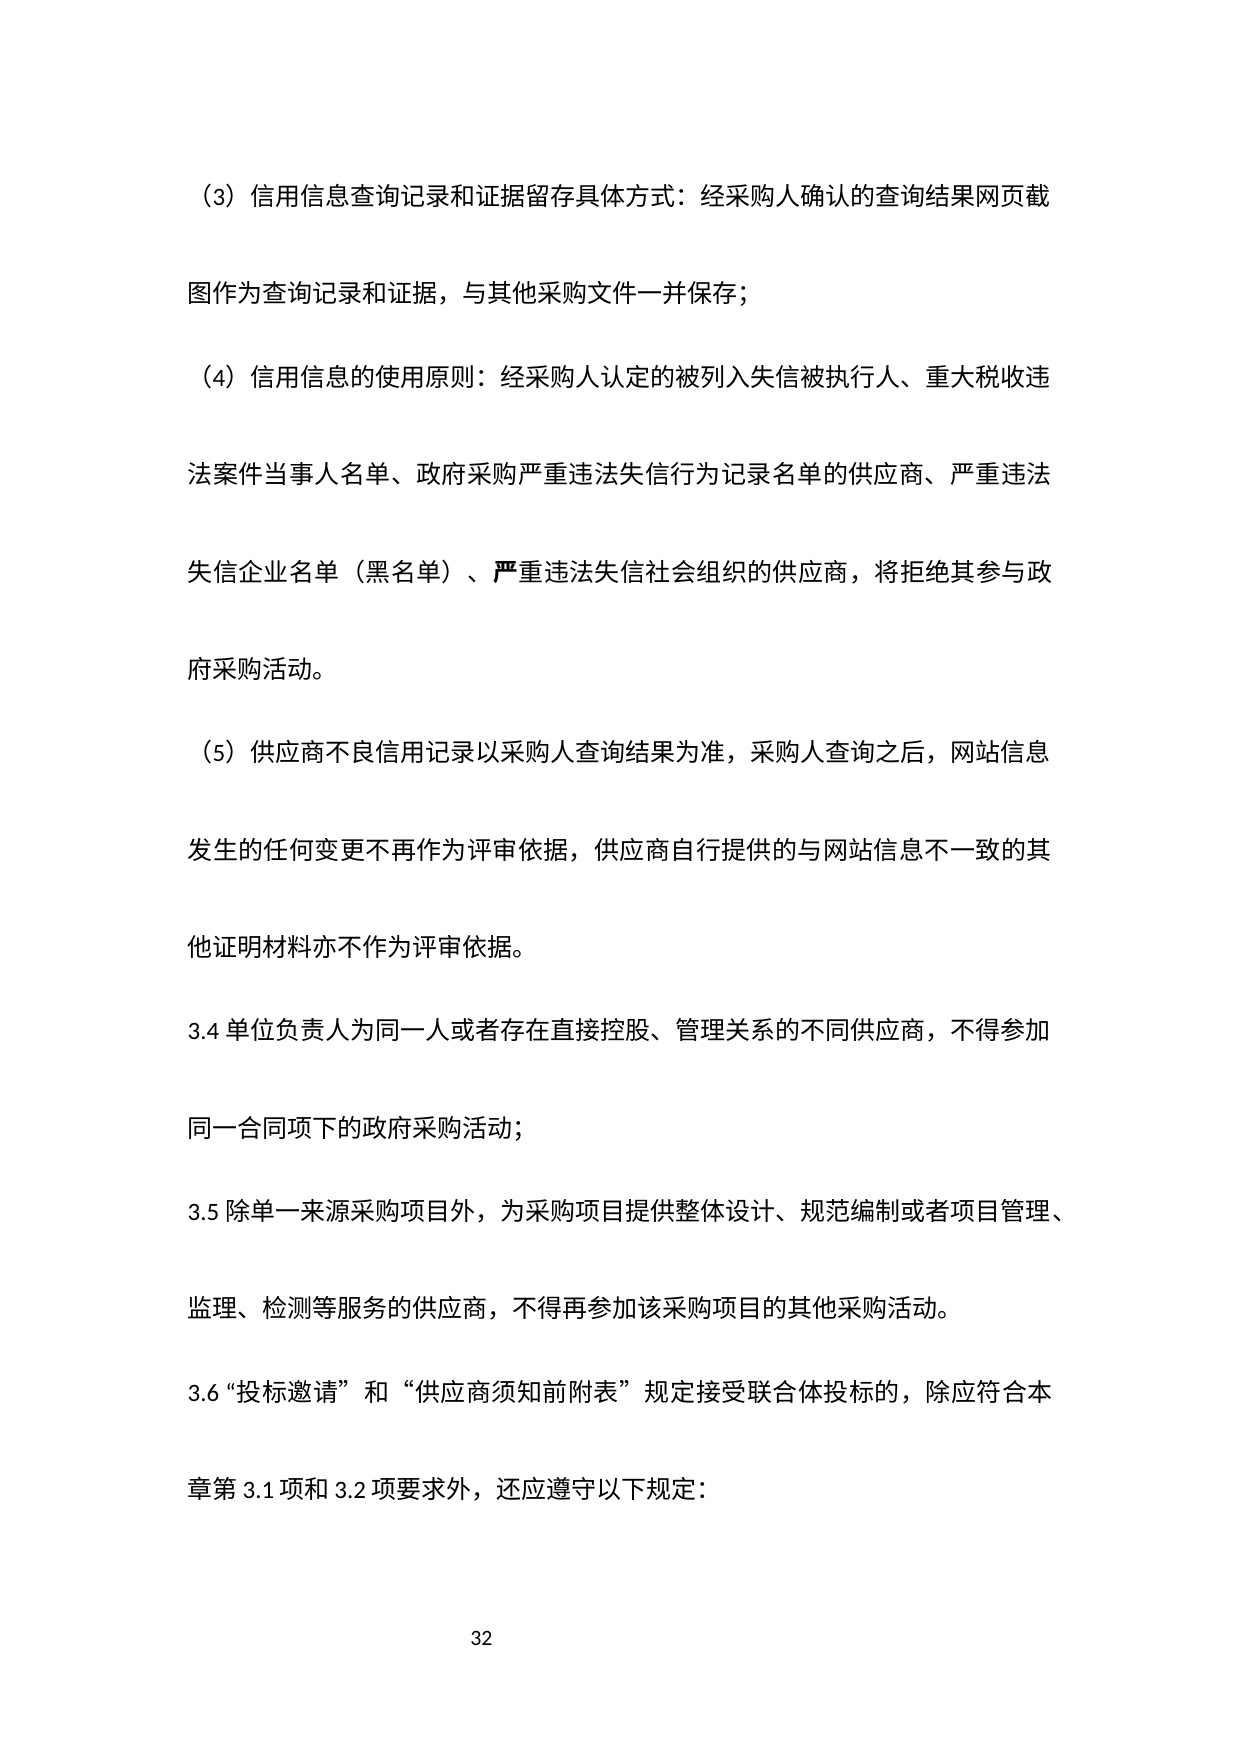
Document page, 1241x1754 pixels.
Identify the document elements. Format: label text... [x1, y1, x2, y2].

text 3.4 单位负责人为同一人或者存在直接控股、管理关系的不同供应商，不得参加同一合同项下的政府采购活动； [187, 996, 1053, 1159]
text 3.6 “投标邀请”和“供应商须知前附表”规定接受联合体投标的，除应符合本章第3.1项和3.2项要求外，还应遵守以下规定： [187, 1358, 1053, 1520]
text （4）信用信息的使用原则：经采购人认定的被列入失信被执行人、重大税收违法案件当事人名单、政府采购严重违法失信行为记录名单的供应商、严重违法失信企业名单（黑名单）、严重违法失信社会组织的供应商，将拒绝其参与政府采购活动。 [187, 343, 1053, 700]
text 3.5 除单一来源采购项目外，为采购项目提供整体设计、规范编制或者项目管理、监理、检测等服务的供应商，不得再参加该采购项目的其他采购活动。 [187, 1177, 1053, 1339]
text （3）信用信息查询记录和证据留存具体方式：经采购人确认的查询结果网页截图作为查询记录和证据，与其他采购文件一并保存； [187, 162, 1053, 324]
text （5）供应商不良信用记录以采购人查询结果为准，采购人查询之后，网站信息发生的任何变更不再作为评审依据，供应商自行提供的与网站信息不一致的其他证明材料亦不作为评审依据。 [187, 718, 1053, 978]
